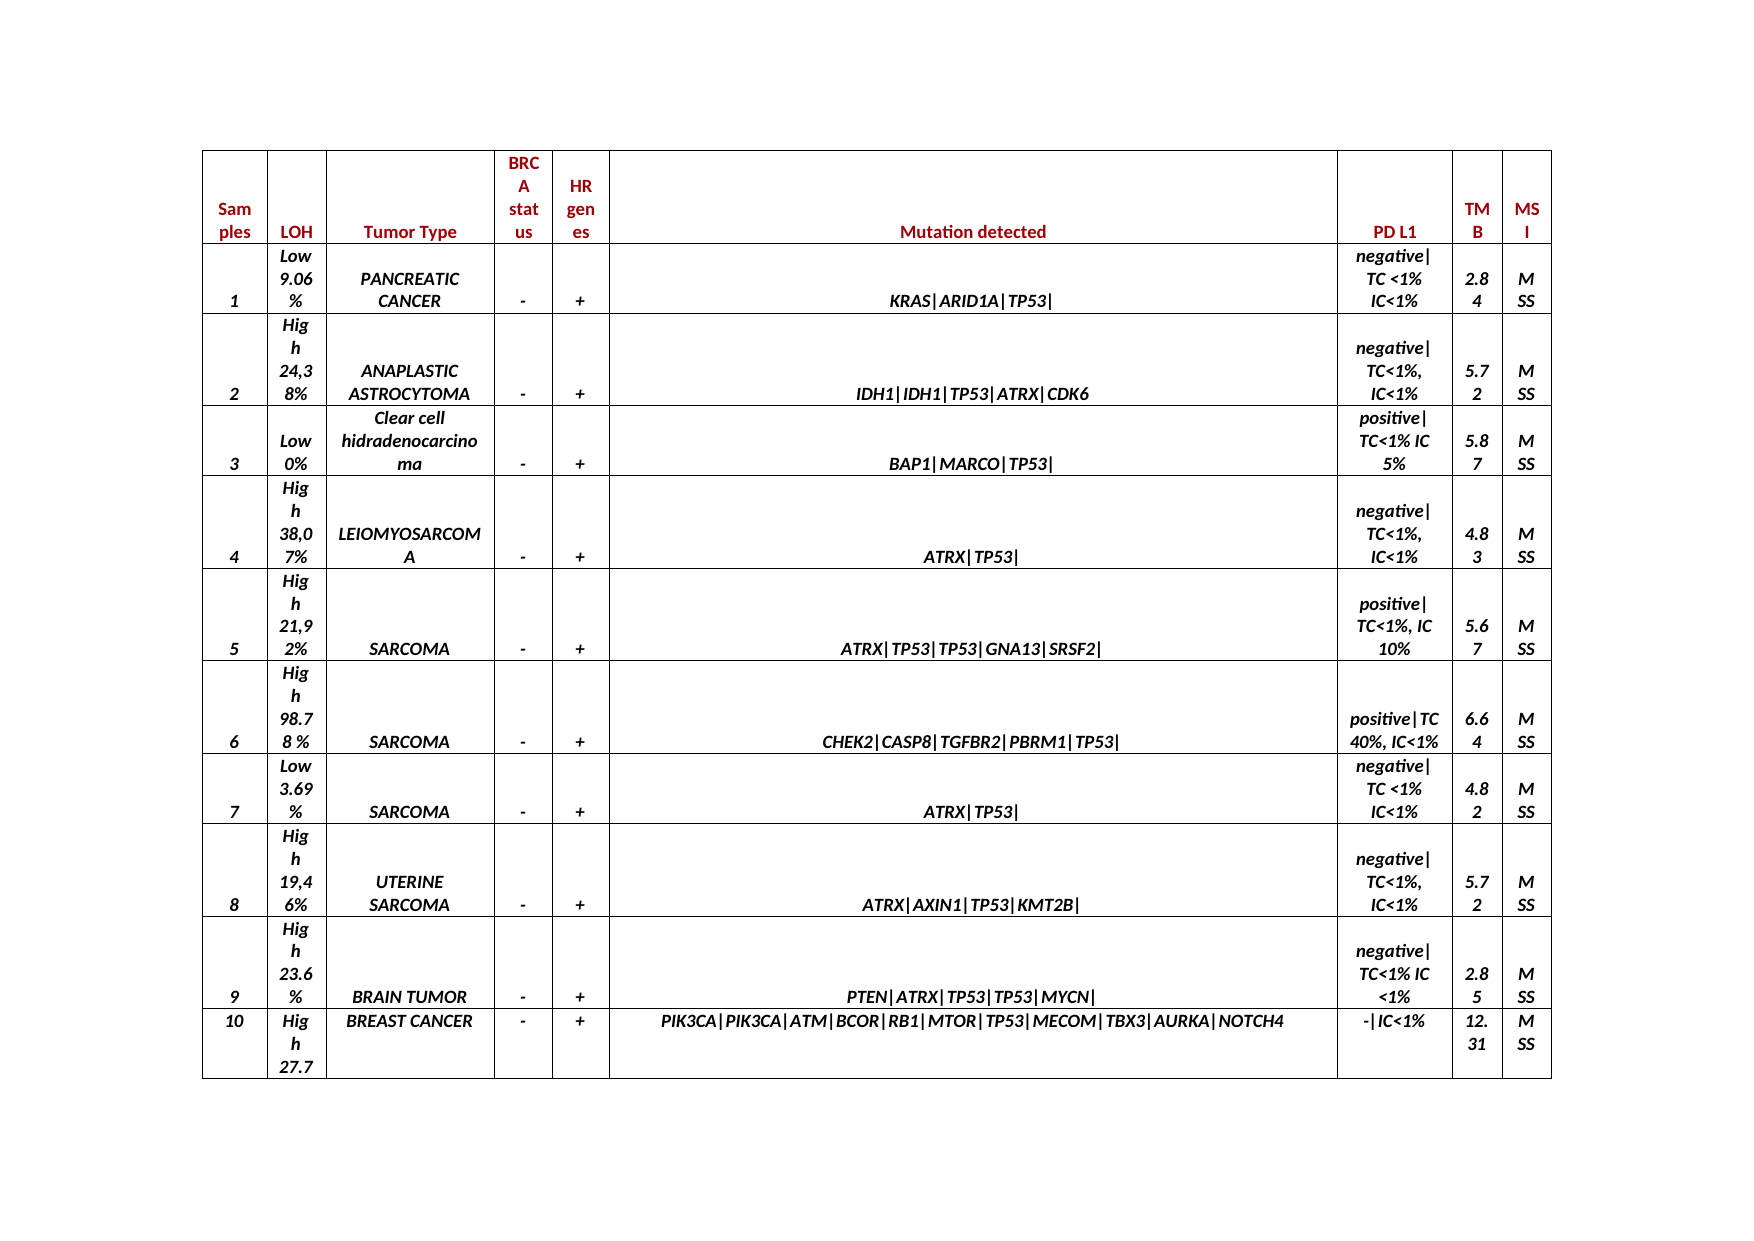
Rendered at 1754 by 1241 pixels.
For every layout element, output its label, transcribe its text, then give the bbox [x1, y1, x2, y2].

table_cell + [553, 1009, 609, 1078]
table_cell 9 [203, 917, 267, 1008]
table_cell SARCOMA [327, 754, 494, 823]
table_cell UTERINE SARCOMA [327, 824, 494, 916]
table_cell BREAST CANCER [327, 1009, 494, 1078]
table_cell High 23.6 % [268, 917, 326, 1008]
table_cell 4.83 [1453, 476, 1502, 568]
table_header Tumor Type [327, 151, 494, 243]
table_cell 6 [203, 661, 267, 753]
table_header TMB [1453, 151, 1502, 243]
table_header PD L1 [1338, 151, 1452, 243]
table_cell + [553, 314, 609, 405]
table_cell + [553, 569, 609, 660]
table_cell High 98.78 % [268, 661, 326, 753]
table_cell MSS [1503, 476, 1551, 568]
table_cell Clear cell hidradenocarcinoma [327, 406, 494, 475]
table_cell - [495, 569, 552, 660]
table_cell positive|TC 40%, IC<1% [1338, 661, 1452, 753]
table_header MSI [1503, 151, 1551, 243]
table_cell High 24,38% [268, 314, 326, 405]
table_header LOH [268, 151, 326, 243]
table_cell + [553, 754, 609, 823]
table_cell 4 [203, 476, 267, 568]
table_cell ATRX|TP53| [610, 754, 1337, 823]
table_cell + [553, 824, 609, 916]
table_cell 7 [203, 754, 267, 823]
table_cell negative|TC <1% IC<1% [1338, 754, 1452, 823]
table_cell MSS [1503, 917, 1551, 1008]
table_cell 12.31 [1453, 1009, 1502, 1078]
table_cell - [495, 917, 552, 1008]
table_cell Low 3.69 % [268, 754, 326, 823]
table_cell + [553, 244, 609, 312]
table_cell ATRX|TP53| [610, 476, 1337, 568]
table_cell Low 9.06 % [268, 244, 326, 312]
table_cell PANCREATIC CANCER [327, 244, 494, 312]
table_cell KRAS|ARID1A|TP53| [610, 244, 1337, 312]
table_cell - [495, 244, 552, 312]
table_cell - [495, 406, 552, 475]
table_cell SARCOMA [327, 569, 494, 660]
table_cell - [495, 476, 552, 568]
table_cell 2.85 [1453, 917, 1502, 1008]
table_cell MSS [1503, 1009, 1551, 1078]
table_cell SARCOMA [327, 661, 494, 753]
table_header Mutation detected [610, 151, 1337, 243]
table_cell MSS [1503, 661, 1551, 753]
table_cell High 38,07% [268, 476, 326, 568]
table_cell - [495, 824, 552, 916]
table_cell MSS [1503, 754, 1551, 823]
table_header HR genes [553, 151, 609, 243]
table_cell MSS [1503, 314, 1551, 405]
table_cell + [553, 406, 609, 475]
table_cell negative|TC <1% IC<1% [1338, 244, 1452, 312]
table_cell 5.72 [1453, 314, 1502, 405]
table_cell 8 [203, 824, 267, 916]
table_cell positive|TC<1% IC 5% [1338, 406, 1452, 475]
table_cell Low 0% [268, 406, 326, 475]
table_header Samples [203, 151, 267, 243]
table_cell + [553, 917, 609, 1008]
table_cell 5 [203, 569, 267, 660]
table_cell IDH1|IDH1|TP53|ATRX|CDK6 [610, 314, 1337, 405]
table_cell - [495, 661, 552, 753]
table_cell ANAPLASTIC ASTROCYTOMA [327, 314, 494, 405]
table_cell BRAIN TUMOR [327, 917, 494, 1008]
table_cell positive|TC<1%, IC 10% [1338, 569, 1452, 660]
table_cell 2 [203, 314, 267, 405]
table_cell 6.64 [1453, 661, 1502, 753]
table_cell - [495, 1009, 552, 1078]
table_cell High 19,46% [268, 824, 326, 916]
table_cell - [495, 754, 552, 823]
table_cell 2.84 [1453, 244, 1502, 312]
table_cell 5.87 [1453, 406, 1502, 475]
table_cell ATRX|TP53|TP53|GNA13|SRSF2| [610, 569, 1337, 660]
table_cell MSS [1503, 569, 1551, 660]
table_cell 1 [203, 244, 267, 312]
table_cell 3 [203, 406, 267, 475]
table_cell CHEK2|CASP8|TGFBR2|PBRM1|TP53| [610, 661, 1337, 753]
table_cell 5.67 [1453, 569, 1502, 660]
table_cell MSS [1503, 244, 1551, 312]
table_cell negative|TC<1% IC <1% [1338, 917, 1452, 1008]
table_cell LEIOMYOSARCOMA [327, 476, 494, 568]
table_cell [610, 1009, 1337, 1078]
table_cell + [553, 476, 609, 568]
table_cell + [553, 661, 609, 753]
table_cell negative|TC<1%, IC<1% [1338, 824, 1452, 916]
table_cell 4.82 [1453, 754, 1502, 823]
table_header BRCA status [495, 151, 552, 243]
table_cell ATRX|AXIN1|TP53|KMT2B| [610, 824, 1337, 916]
table_cell High 27.7 % [268, 1009, 326, 1078]
table_cell negative|TC<1%, IC<1% [1338, 476, 1452, 568]
table_cell PTEN|ATRX|TP53|TP53|MYCN| [610, 917, 1337, 1008]
table_cell negative|TC<1%, IC<1% [1338, 314, 1452, 405]
table_cell 5.72 [1453, 824, 1502, 916]
table_cell 10 [203, 1009, 267, 1078]
table_cell MSS [1503, 824, 1551, 916]
table_cell - [495, 314, 552, 405]
table_cell -|IC<1% [1338, 1009, 1452, 1078]
table_cell MSS [1503, 406, 1551, 475]
table_cell High 21,92% [268, 569, 326, 660]
table_cell BAP1|MARCO|TP53| [610, 406, 1337, 475]
